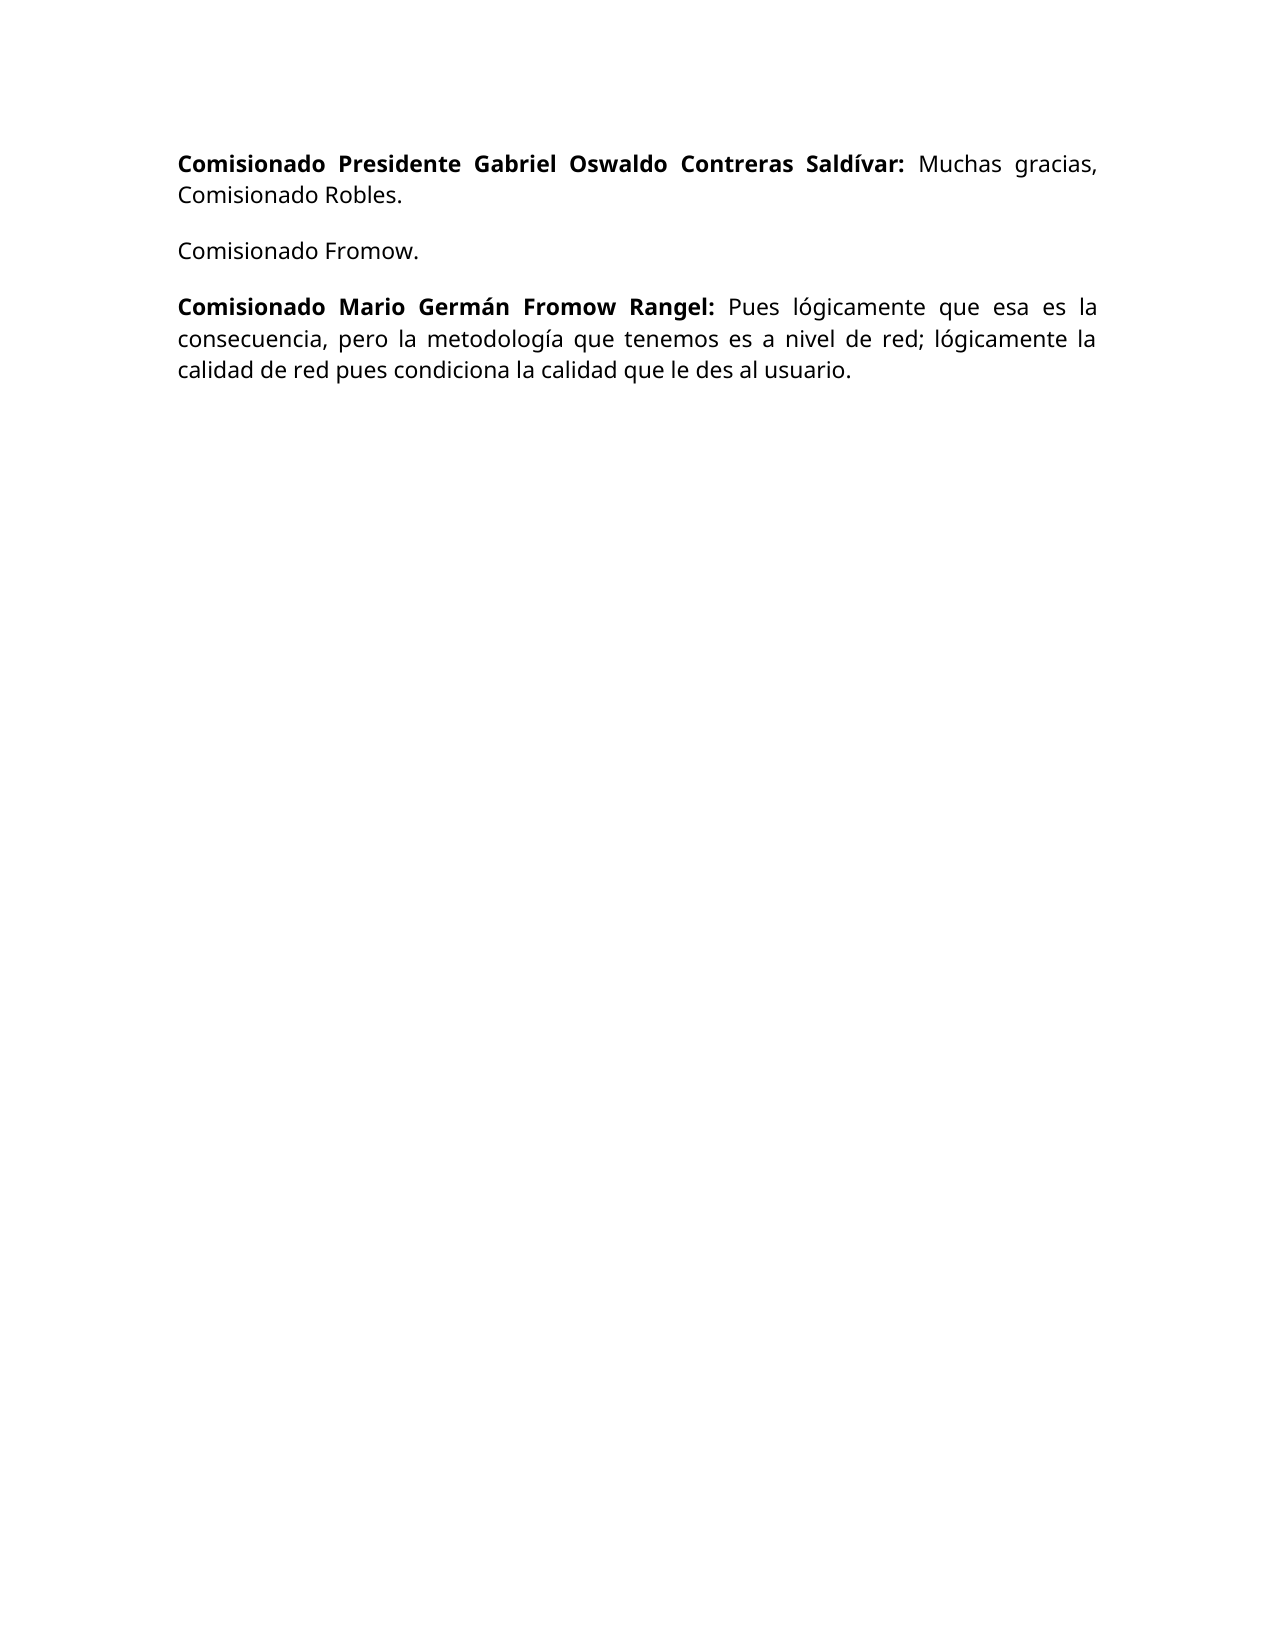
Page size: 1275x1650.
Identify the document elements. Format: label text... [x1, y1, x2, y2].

text Comisionado Presidente Gabriel Oswaldo Contreras Saldívar: Muchas gracias, Comisionado Robles. [177, 148, 1098, 210]
text Comisionado Fromow. [177, 235, 1098, 266]
text Comisionado Mario Germán Fromow Rangel: Pues lógicamente que esa es la consecuencia, pero la metodología que tenemos es a nivel de red; lógicamente la calidad de red pues condiciona la calidad que le des al usuario. [177, 291, 1098, 385]
